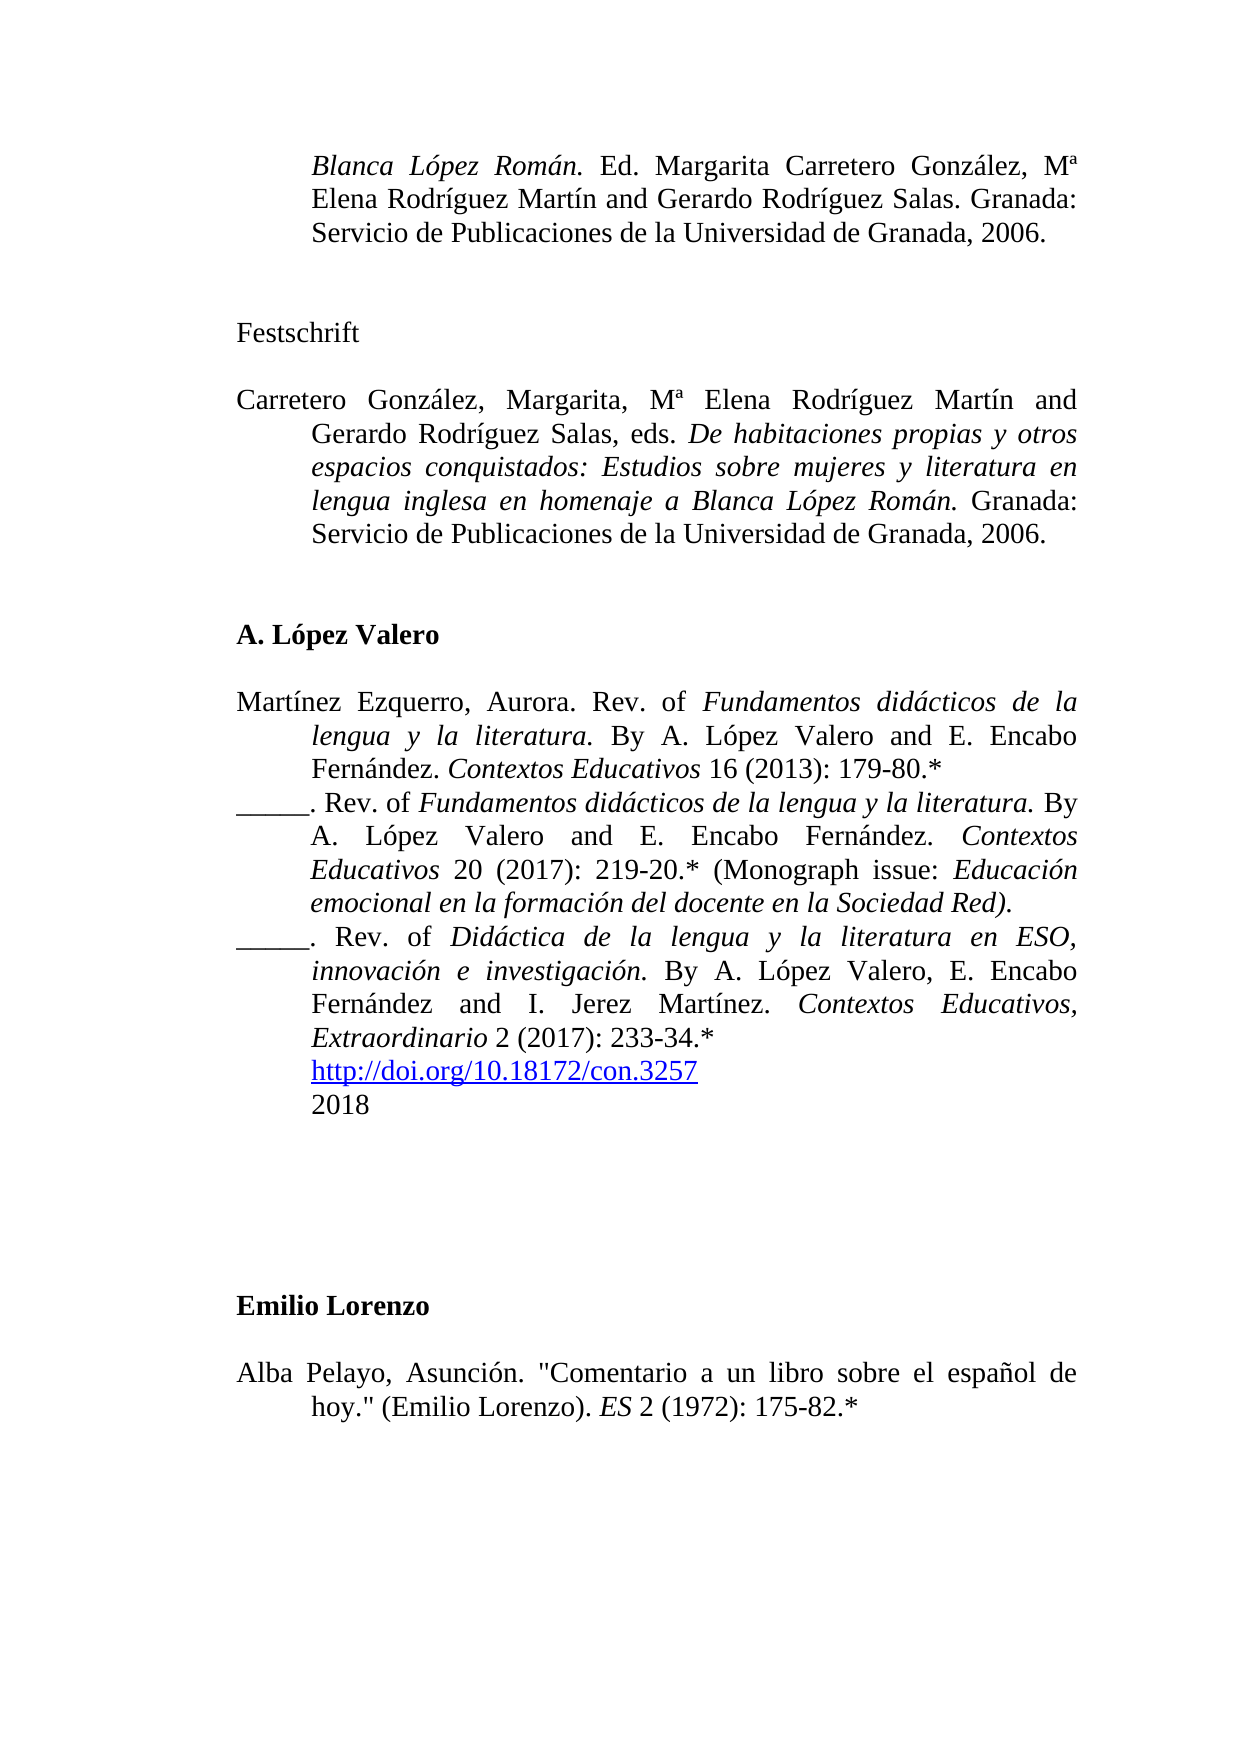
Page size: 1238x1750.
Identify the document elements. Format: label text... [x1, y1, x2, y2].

text Alba Pelayo, Asunción. "Comentario a un libro sobre el español de hoy." (Emilio Lorenzo). ES 2 (1972): 175-82.* [236, 1355, 1078, 1422]
text _____. Rev. of Fundamentos didácticos de la lengua y la literatura. By A. López Valero and E. Encabo Fernández. Contextos Educativos 20 (2017): 219-20.* (Monograph issue: Educación emocional en la formación del docente en la Sociedad Red). [236, 785, 1078, 919]
text http://doi.org/10.18172/con.3257 [236, 1053, 1078, 1087]
text _____. Rev. of Didáctica de la lengua y la literatura en ESO, innovación e investigación. By A. López Valero, E. Encabo Fernández and I. Jerez Martínez. Contextos Educativos, Extraordinario 2 (2017): 233-34.* [236, 919, 1078, 1053]
text Emilio Lorenzo [236, 1288, 1078, 1322]
text Martínez Ezquerro, Aurora. Rev. of Fundamentos didácticos de la lengua y la literatura. By A. López Valero and E. Encabo Fernández. Contextos Educativos 16 (2013): 179-80.* [236, 684, 1078, 785]
text Carretero González, Margarita, Mª Elena Rodríguez Martín and Gerardo Rodríguez Salas, eds. De habitaciones propias y otros espacios conquistados: Estudios sobre mujeres y literatura en lengua inglesa en homenaje a Blanca López Román. Granada: Servicio de Publicaciones de la Universidad de Granada, 2006. [236, 382, 1078, 550]
text 2018 [236, 1087, 1078, 1120]
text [236, 148, 1078, 248]
text A. López Valero [236, 617, 1078, 651]
text Festschrift [236, 315, 1078, 349]
